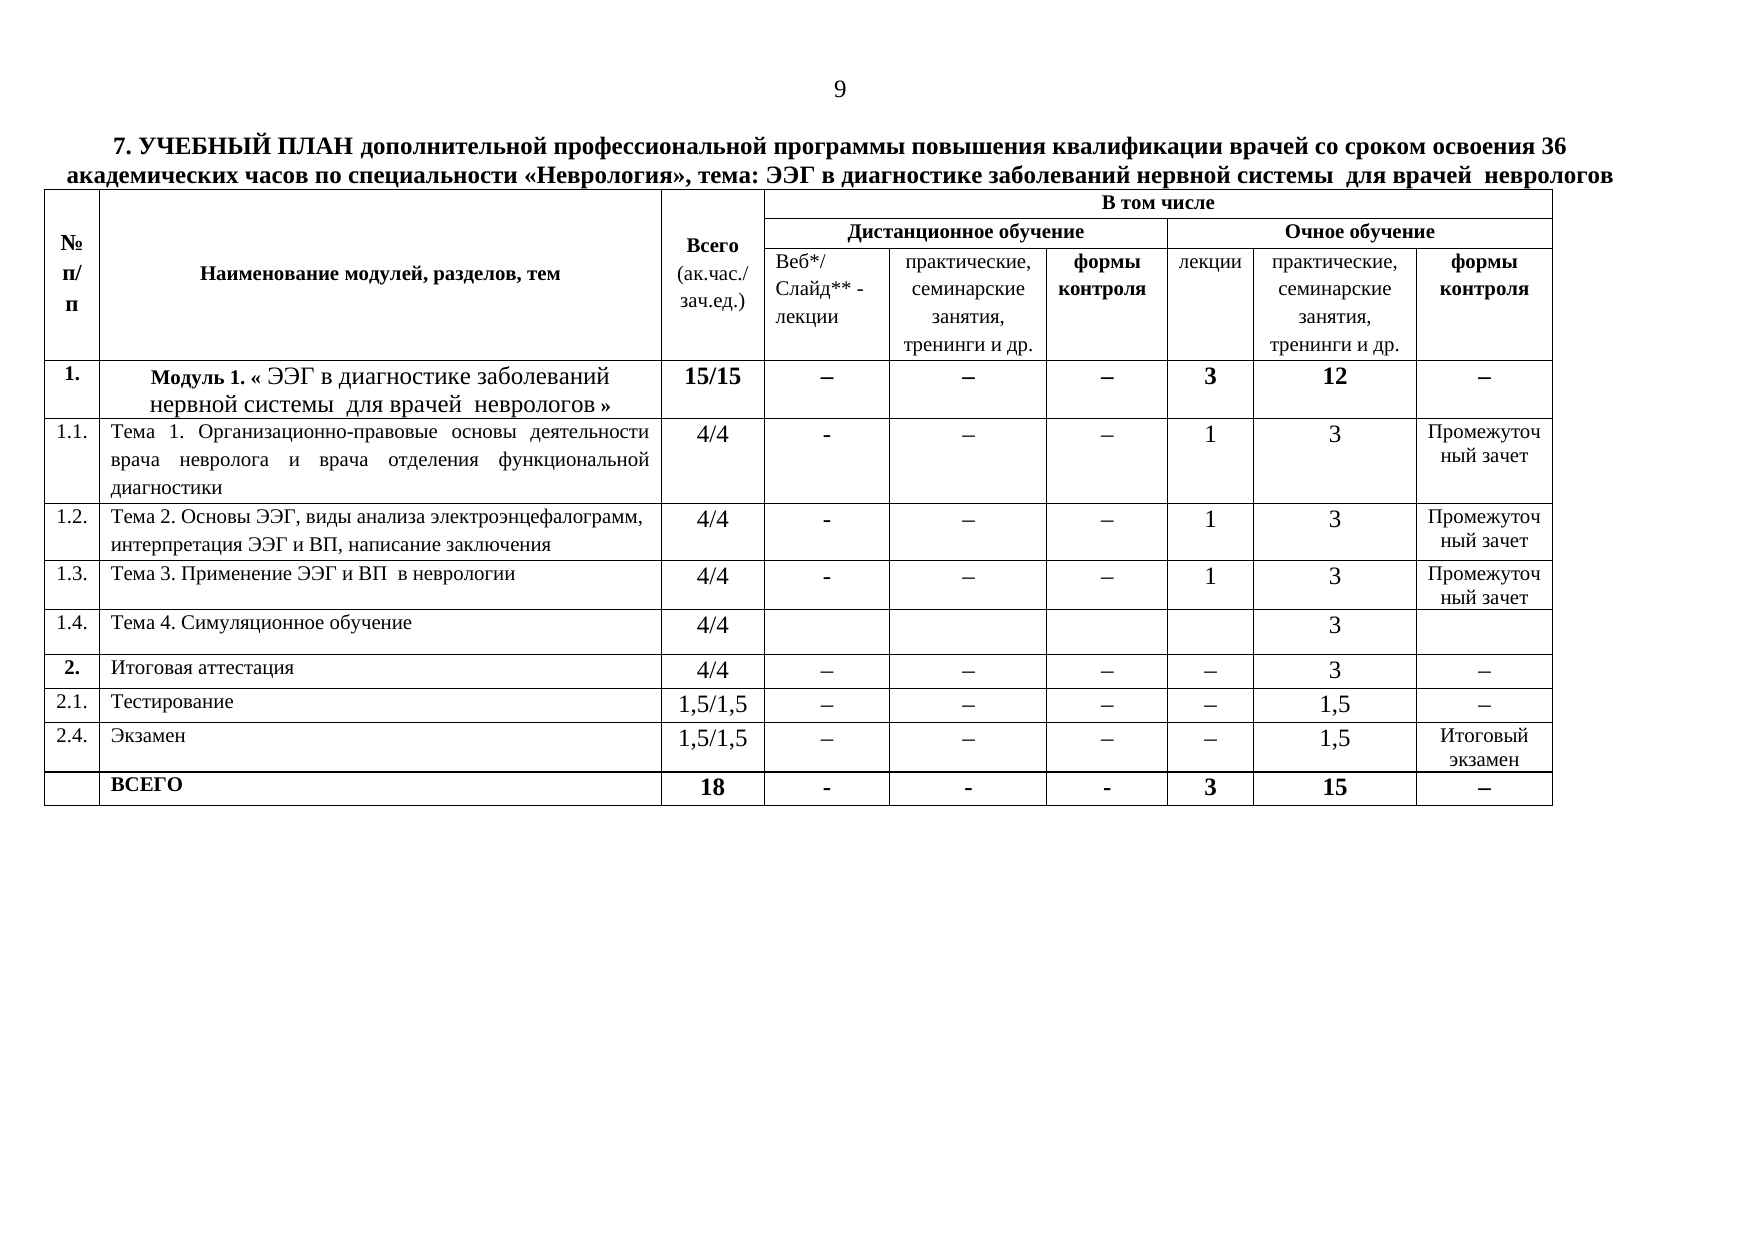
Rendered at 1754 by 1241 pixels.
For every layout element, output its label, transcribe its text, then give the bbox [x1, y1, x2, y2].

table_cell 1 [1168, 419, 1253, 503]
table_header № п/п [45, 190, 99, 360]
table_cell 3 [1254, 610, 1416, 654]
table_cell ‒ [890, 561, 1046, 609]
table_cell ‒ [765, 361, 889, 418]
table_cell 2.4. [45, 723, 99, 771]
table_cell 1,5 [1254, 689, 1416, 722]
table_cell Модуль 1. « ЭЭГ в диагностике заболеваний нервной системы для врачей неврологов » [100, 361, 661, 418]
table_cell Тема 2. Основы ЭЭГ, виды анализа электроэнцефалограмм, интерпретация ЭЭГ и ВП, написание заключения [100, 504, 661, 560]
table_cell - [765, 561, 889, 609]
table_cell ‒ [765, 723, 889, 771]
table_cell ‒ [890, 689, 1046, 722]
table_cell [1417, 610, 1552, 654]
table_cell 15/15 [662, 361, 764, 418]
table_cell 18 [662, 773, 764, 805]
table_cell 2. [45, 655, 99, 688]
table_cell ‒ [890, 361, 1046, 418]
table_cell - [765, 504, 889, 560]
table_cell ‒ [1047, 504, 1167, 560]
table_cell Итоговый экзамен [1417, 723, 1552, 771]
table_cell ВСЕГО [100, 773, 661, 805]
table_cell ‒ [1047, 723, 1167, 771]
table_cell Промежуточный зачет [1417, 419, 1552, 503]
table_cell ‒ [1417, 655, 1552, 688]
table_cell [1047, 610, 1167, 654]
table_cell ‒ [1417, 361, 1552, 418]
table_cell 15 [1254, 773, 1416, 805]
table_cell 1,5/1,5 [662, 723, 764, 771]
table_cell 4/4 [662, 561, 764, 609]
table_cell - [765, 773, 889, 805]
table_cell ‒ [765, 655, 889, 688]
table_cell ‒ [1168, 655, 1253, 688]
table_cell 1 [1168, 504, 1253, 560]
table_cell Дистанционное обучение [765, 219, 1167, 248]
table_cell ‒ [890, 723, 1046, 771]
table_cell Очное обучение [1168, 219, 1552, 248]
table_cell Промежуточный зачет [1417, 504, 1552, 560]
table_cell ‒ [1417, 689, 1552, 722]
table_cell - [1047, 773, 1167, 805]
table_cell 1,5/1,5 [662, 689, 764, 722]
table_cell формы контроля [1047, 249, 1167, 360]
table_cell практические, семинарские занятия, тренинги и др. [890, 249, 1046, 360]
table_cell практические, семинарские занятия, тренинги и др. [1254, 249, 1416, 360]
text 7. УЧЕБНЫЙ ПЛАН дополнительной профессиональной программы повышения квалификации врачей со сроком освоения 36 академических часов по специальности «Неврология», тема: ЭЭГ в диагностике заболеваний нервной системы для врачей неврологов [44, 131, 1636, 189]
table_cell [1168, 610, 1253, 654]
table_cell Тема 1. Организационно-правовые основы деятельности врача невролога и врача отделения функциональной диагностики [100, 419, 661, 503]
table_cell [765, 610, 889, 654]
table_cell 4/4 [662, 419, 764, 503]
table_cell ‒ [890, 655, 1046, 688]
table_cell 3 [1254, 419, 1416, 503]
table_cell 1.4. [45, 610, 99, 654]
table_cell 1. [45, 361, 99, 418]
table_cell 4/4 [662, 610, 764, 654]
table_cell Веб*/Слайд** -лекции [765, 249, 889, 360]
table_header Всего (ак.час./ зач.ед.) [662, 190, 764, 360]
table_cell ‒ [1417, 773, 1552, 805]
table_cell Тема 3. Применение ЭЭГ и ВП в неврологии [100, 561, 661, 609]
table_cell 12 [1254, 361, 1416, 418]
table_cell ‒ [1047, 419, 1167, 503]
table_cell [45, 773, 99, 805]
table_cell 3 [1168, 773, 1253, 805]
table_cell 1,5 [1254, 723, 1416, 771]
table_cell Экзамен [100, 723, 661, 771]
table_cell 1.1. [45, 419, 99, 503]
table_cell 3 [1254, 561, 1416, 609]
table_cell Итоговая аттестация [100, 655, 661, 688]
table_cell - [890, 773, 1046, 805]
table_cell ‒ [1047, 655, 1167, 688]
table_cell 2.1. [45, 689, 99, 722]
table_cell ‒ [1168, 723, 1253, 771]
table_cell 3 [1254, 504, 1416, 560]
table_cell 3 [1254, 655, 1416, 688]
table_header В том числе [765, 190, 1552, 218]
table_cell 4/4 [662, 655, 764, 688]
table_cell 1 [1168, 561, 1253, 609]
table_cell Тестирование [100, 689, 661, 722]
table_cell ‒ [1047, 689, 1167, 722]
table_cell 3 [1168, 361, 1253, 418]
table_cell формы контроля [1417, 249, 1552, 360]
table_cell - [765, 419, 889, 503]
table_cell 1.3. [45, 561, 99, 609]
table_cell 1.2. [45, 504, 99, 560]
table_cell Тема 4. Симуляционное обучение [100, 610, 661, 654]
table_header Наименование модулей, разделов, тем [100, 190, 661, 360]
table_cell [890, 610, 1046, 654]
table_cell ‒ [890, 504, 1046, 560]
table_cell ‒ [1047, 361, 1167, 418]
table_cell ‒ [765, 689, 889, 722]
table_cell лекции [1168, 249, 1253, 360]
table_cell 4/4 [662, 504, 764, 560]
table_cell ‒ [1168, 689, 1253, 722]
table_cell Промежуточный зачет [1417, 561, 1552, 609]
table_cell ‒ [1047, 561, 1167, 609]
table_cell ‒ [890, 419, 1046, 503]
